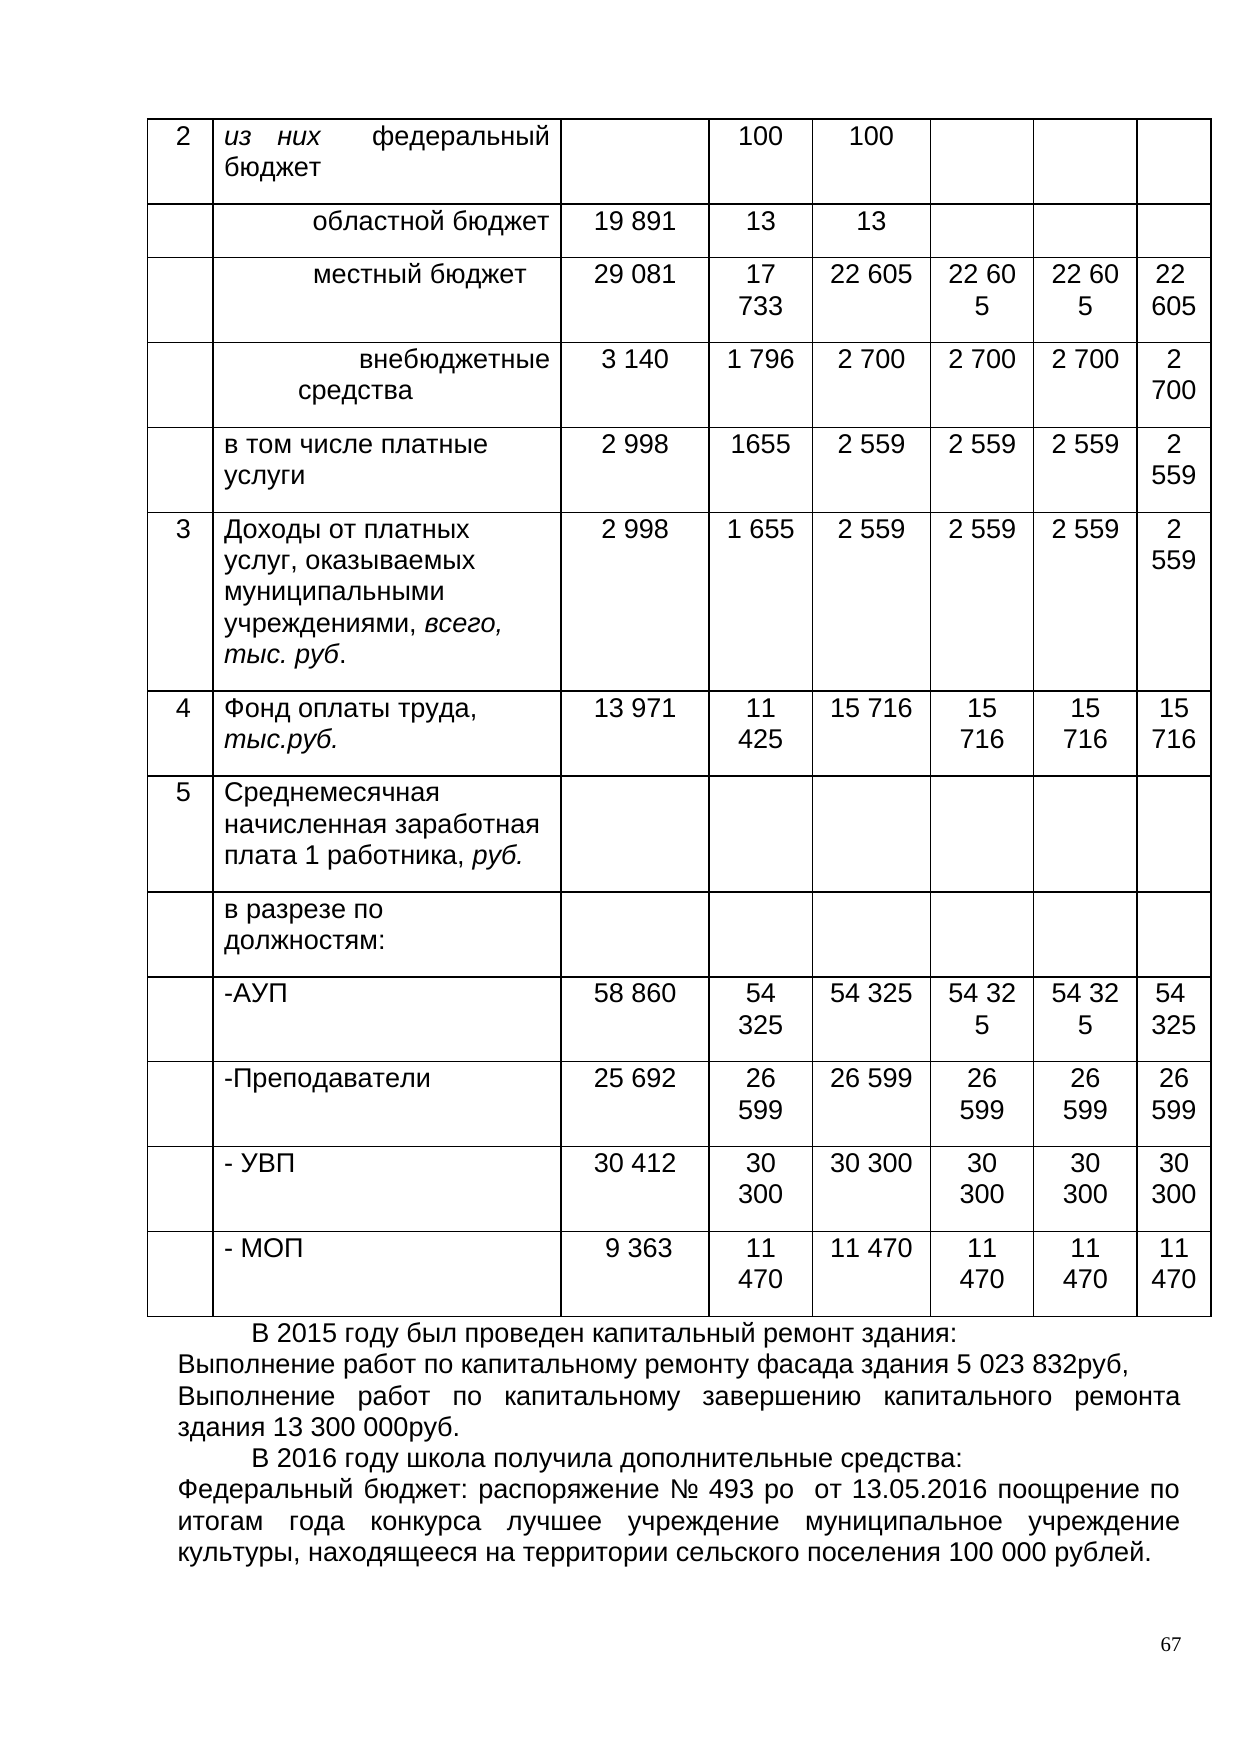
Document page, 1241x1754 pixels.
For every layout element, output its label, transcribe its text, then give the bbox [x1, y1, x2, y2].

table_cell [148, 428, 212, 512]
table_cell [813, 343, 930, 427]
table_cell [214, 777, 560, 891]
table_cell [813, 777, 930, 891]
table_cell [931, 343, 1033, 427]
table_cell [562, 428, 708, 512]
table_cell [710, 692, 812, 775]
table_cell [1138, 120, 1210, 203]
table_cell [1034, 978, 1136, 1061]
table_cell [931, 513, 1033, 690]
text Федеральный бюджет: распоряжение № 493 ро от 13.05.2016 поощрение по итогам года конкурса лучшее учреждение муниципальное учреждение культуры, находящееся на территории сельского поселения 100 000 рублей. [177, 1473, 1181, 1567]
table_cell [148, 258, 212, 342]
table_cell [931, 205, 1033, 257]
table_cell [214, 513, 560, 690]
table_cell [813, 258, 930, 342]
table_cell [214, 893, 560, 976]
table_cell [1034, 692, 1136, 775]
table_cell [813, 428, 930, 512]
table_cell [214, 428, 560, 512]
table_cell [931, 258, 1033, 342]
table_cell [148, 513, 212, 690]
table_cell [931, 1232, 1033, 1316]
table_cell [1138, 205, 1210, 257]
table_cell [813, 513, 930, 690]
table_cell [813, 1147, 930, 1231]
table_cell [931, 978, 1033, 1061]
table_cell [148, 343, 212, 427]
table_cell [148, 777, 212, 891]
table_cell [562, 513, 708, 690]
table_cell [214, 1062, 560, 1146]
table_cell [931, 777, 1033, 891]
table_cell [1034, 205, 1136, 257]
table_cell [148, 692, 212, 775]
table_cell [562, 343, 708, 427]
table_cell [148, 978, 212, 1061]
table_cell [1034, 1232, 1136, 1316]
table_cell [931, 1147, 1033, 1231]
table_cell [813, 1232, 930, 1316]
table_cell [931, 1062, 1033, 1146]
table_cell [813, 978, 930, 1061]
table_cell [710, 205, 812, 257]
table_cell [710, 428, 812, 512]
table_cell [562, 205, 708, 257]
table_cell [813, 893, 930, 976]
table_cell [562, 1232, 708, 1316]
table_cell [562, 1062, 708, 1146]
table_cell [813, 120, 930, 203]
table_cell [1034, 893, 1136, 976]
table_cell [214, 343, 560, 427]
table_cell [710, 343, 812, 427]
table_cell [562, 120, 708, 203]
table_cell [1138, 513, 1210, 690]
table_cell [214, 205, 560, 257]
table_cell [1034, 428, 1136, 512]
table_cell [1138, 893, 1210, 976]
text Выполнение работ по капитальному завершению капитального ремонта здания 13 300 000руб. [177, 1379, 1181, 1442]
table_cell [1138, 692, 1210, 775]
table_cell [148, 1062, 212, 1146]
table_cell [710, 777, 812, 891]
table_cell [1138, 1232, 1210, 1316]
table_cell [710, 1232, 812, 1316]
text В 2016 году школа получила дополнительные средства: [177, 1442, 1181, 1473]
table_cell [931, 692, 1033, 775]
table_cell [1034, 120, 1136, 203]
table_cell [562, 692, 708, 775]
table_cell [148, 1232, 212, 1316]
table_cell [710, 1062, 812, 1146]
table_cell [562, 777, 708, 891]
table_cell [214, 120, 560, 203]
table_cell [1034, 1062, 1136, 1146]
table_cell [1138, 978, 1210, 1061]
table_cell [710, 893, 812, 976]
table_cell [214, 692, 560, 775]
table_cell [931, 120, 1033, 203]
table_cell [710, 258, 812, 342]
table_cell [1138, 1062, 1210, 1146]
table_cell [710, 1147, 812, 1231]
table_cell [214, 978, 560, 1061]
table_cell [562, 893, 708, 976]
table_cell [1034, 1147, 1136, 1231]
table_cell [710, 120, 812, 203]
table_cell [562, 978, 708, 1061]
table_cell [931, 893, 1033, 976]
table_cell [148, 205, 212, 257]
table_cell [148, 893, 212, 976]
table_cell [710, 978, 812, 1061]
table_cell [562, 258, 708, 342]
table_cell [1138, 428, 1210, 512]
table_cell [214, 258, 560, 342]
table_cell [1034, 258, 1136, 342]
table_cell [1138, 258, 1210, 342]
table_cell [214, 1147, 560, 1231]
text Выполнение работ по капитальному ремонту фасада здания 5 023 832руб, [177, 1348, 1181, 1379]
text В 2015 году был проведен капитальный ремонт здания: [177, 1317, 1181, 1348]
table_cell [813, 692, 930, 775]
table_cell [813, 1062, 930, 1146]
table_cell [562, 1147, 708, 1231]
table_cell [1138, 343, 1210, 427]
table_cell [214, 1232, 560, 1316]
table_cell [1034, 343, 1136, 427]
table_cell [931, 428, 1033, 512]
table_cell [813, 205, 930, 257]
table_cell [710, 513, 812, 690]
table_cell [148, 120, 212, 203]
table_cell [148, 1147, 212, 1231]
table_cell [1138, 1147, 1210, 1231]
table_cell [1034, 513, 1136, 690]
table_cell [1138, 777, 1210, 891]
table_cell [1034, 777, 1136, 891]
